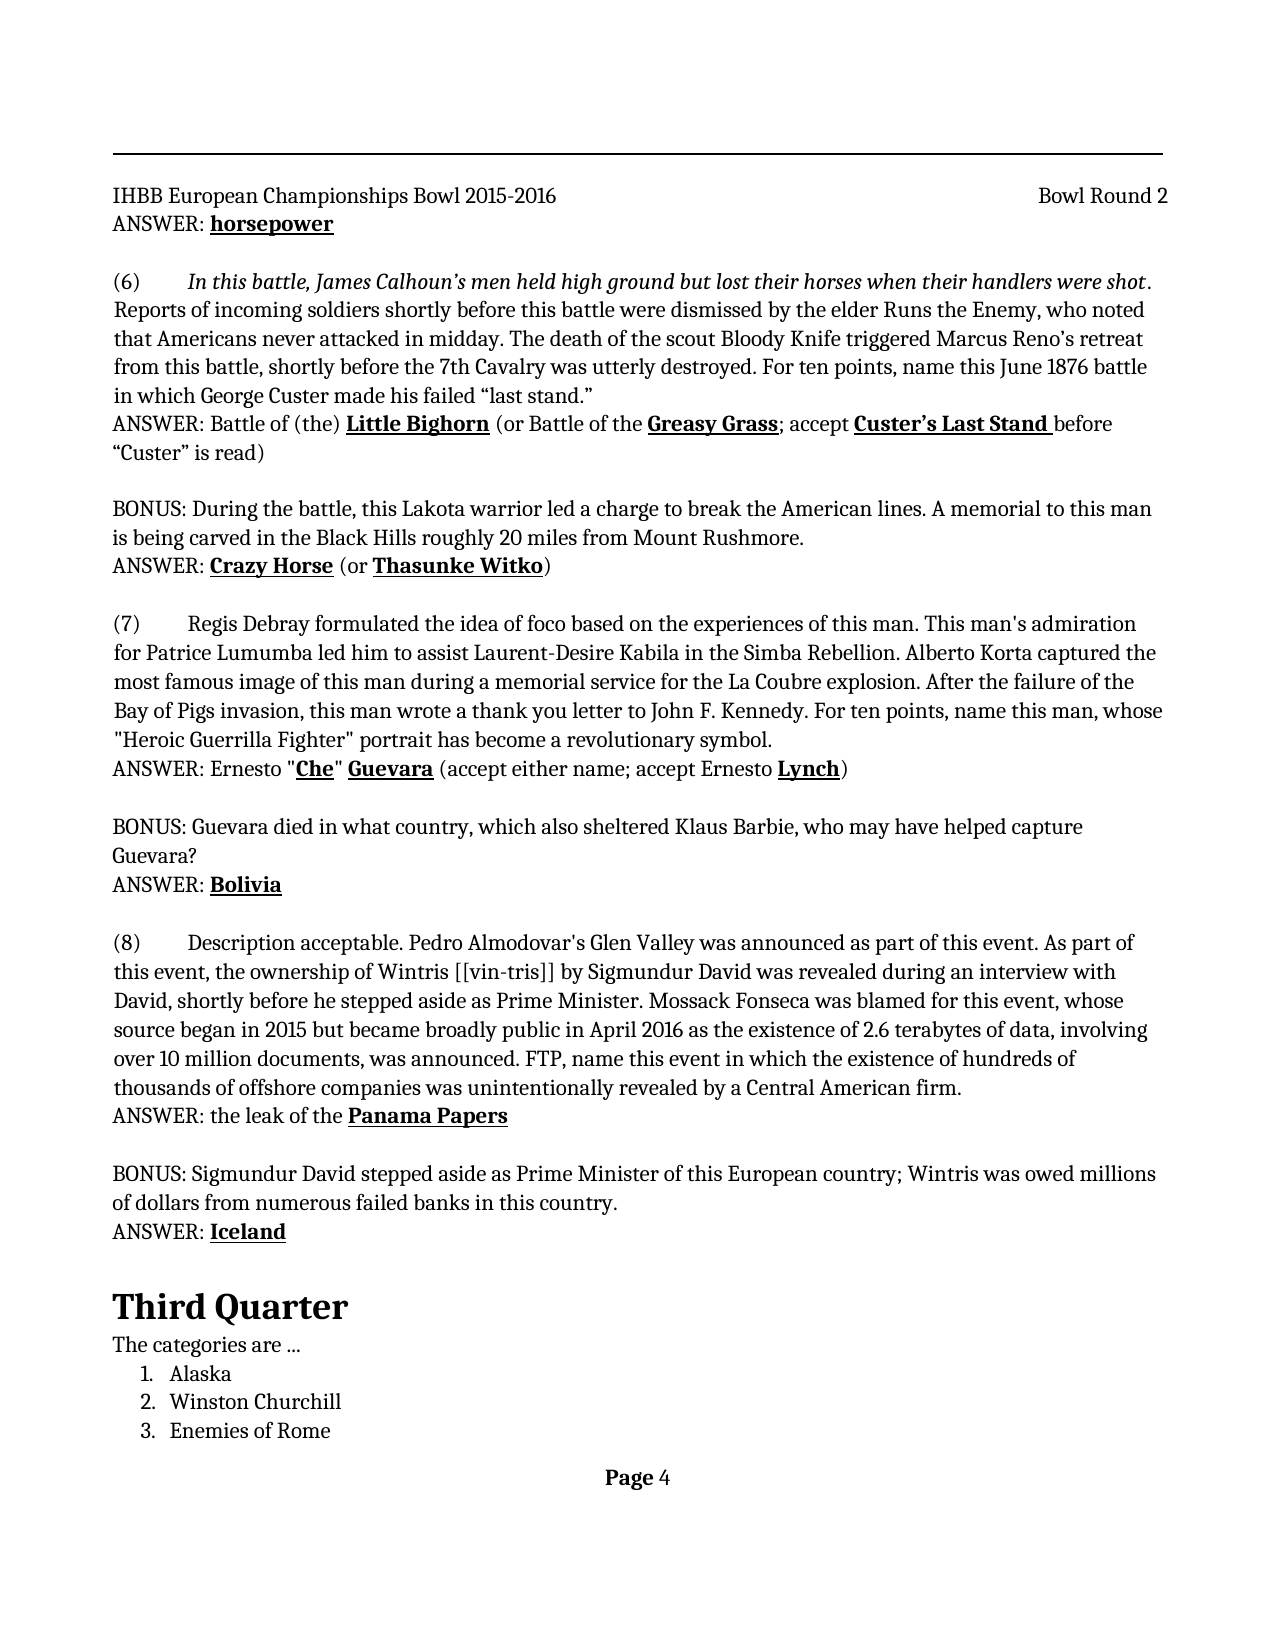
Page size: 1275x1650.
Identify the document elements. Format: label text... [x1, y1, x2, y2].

text ANSWER: Ernesto "Che" Guevara (accept either name; accept Ernesto Lynch) [112, 756, 1168, 782]
text BONUS: Guevara died in what country, which also sheltered Klaus Barbie, who may have helped capture Guevara? [112, 814, 1168, 869]
text The categories are ... [112, 1332, 1164, 1358]
list In this battle, James Calhoun’s men held high ground but lost their horses when their handlers were shot. Reports of incoming soldiers shortly before this battle were dismissed by the elder Runs the Enemy, who noted that Americans never attacked in midday. The death of the scout Bloody Knife triggered Marcus Reno’s retreat from this battle, shortly before the 7th Cavalry was utterly destroyed. For ten points, name this June 1876 battle in which George Custer made his failed “last stand.” [112, 269, 1164, 409]
list Regis Debray formulated the idea of foco based on the experiences of this man. This man's admiration for Patrice Lumumba led him to assist Laurent-Desire Kabila in the Simba Rebellion. Alberto Korta captured the most famous image of this man during a memorial service for the La Coubre explosion. After the failure of the Bay of Pigs invasion, this man wrote a thank you letter to John F. Kennedy. For ten points, name this man, whose "Heroic Guerrilla Fighter" portrait has become a revolutionary symbol. [112, 611, 1168, 753]
text ANSWER: Battle of (the) Little Bighorn (or Battle of the Greasy Grass; accept Custer’s Last Stand before “Custer” is read) [112, 411, 1164, 466]
text BONUS: Sigmundur David stepped aside as Prime Minister of this European country; Wintris was owed millions of dollars from numerous failed banks in this country. [112, 1161, 1168, 1217]
text BONUS: During the battle, this Lakota warrior led a charge to break the American lines. A memorial to this man is being carved in the Black Hills roughly 20 miles from Mount Rushmore. [112, 496, 1164, 551]
list Winston Churchill [140, 1389, 1164, 1415]
subtitle Third Quarter [112, 1286, 1162, 1329]
list Alaska [140, 1361, 1164, 1387]
text ANSWER: Iceland [112, 1219, 1168, 1246]
list Description acceptable. Pedro Almodovar's Glen Valley was announced as part of this event. As part of this event, the ownership of Wintris [[vin-tris]] by Sigmundur David was revealed during an interview with David, shortly before he stepped aside as Prime Minister. Mossack Fonseca was blamed for this event, whose source began in 2015 but became broadly public in April 2016 as the existence of 2.6 terabytes of data, involving over 10 million documents, was announced. FTP, name this event in which the existence of hundreds of thousands of offshore companies was unintentionally revealed by a Central American firm. [112, 929, 1168, 1101]
text ANSWER: horsepower [112, 211, 1168, 237]
text ANSWER: Bolivia [112, 872, 1168, 898]
text ANSWER: the leak of the Panama Papers [112, 1103, 1168, 1130]
list Enemies of Rome [140, 1417, 1164, 1444]
text ANSWER: Crazy Horse (or Thasunke Witko) [112, 553, 1168, 579]
